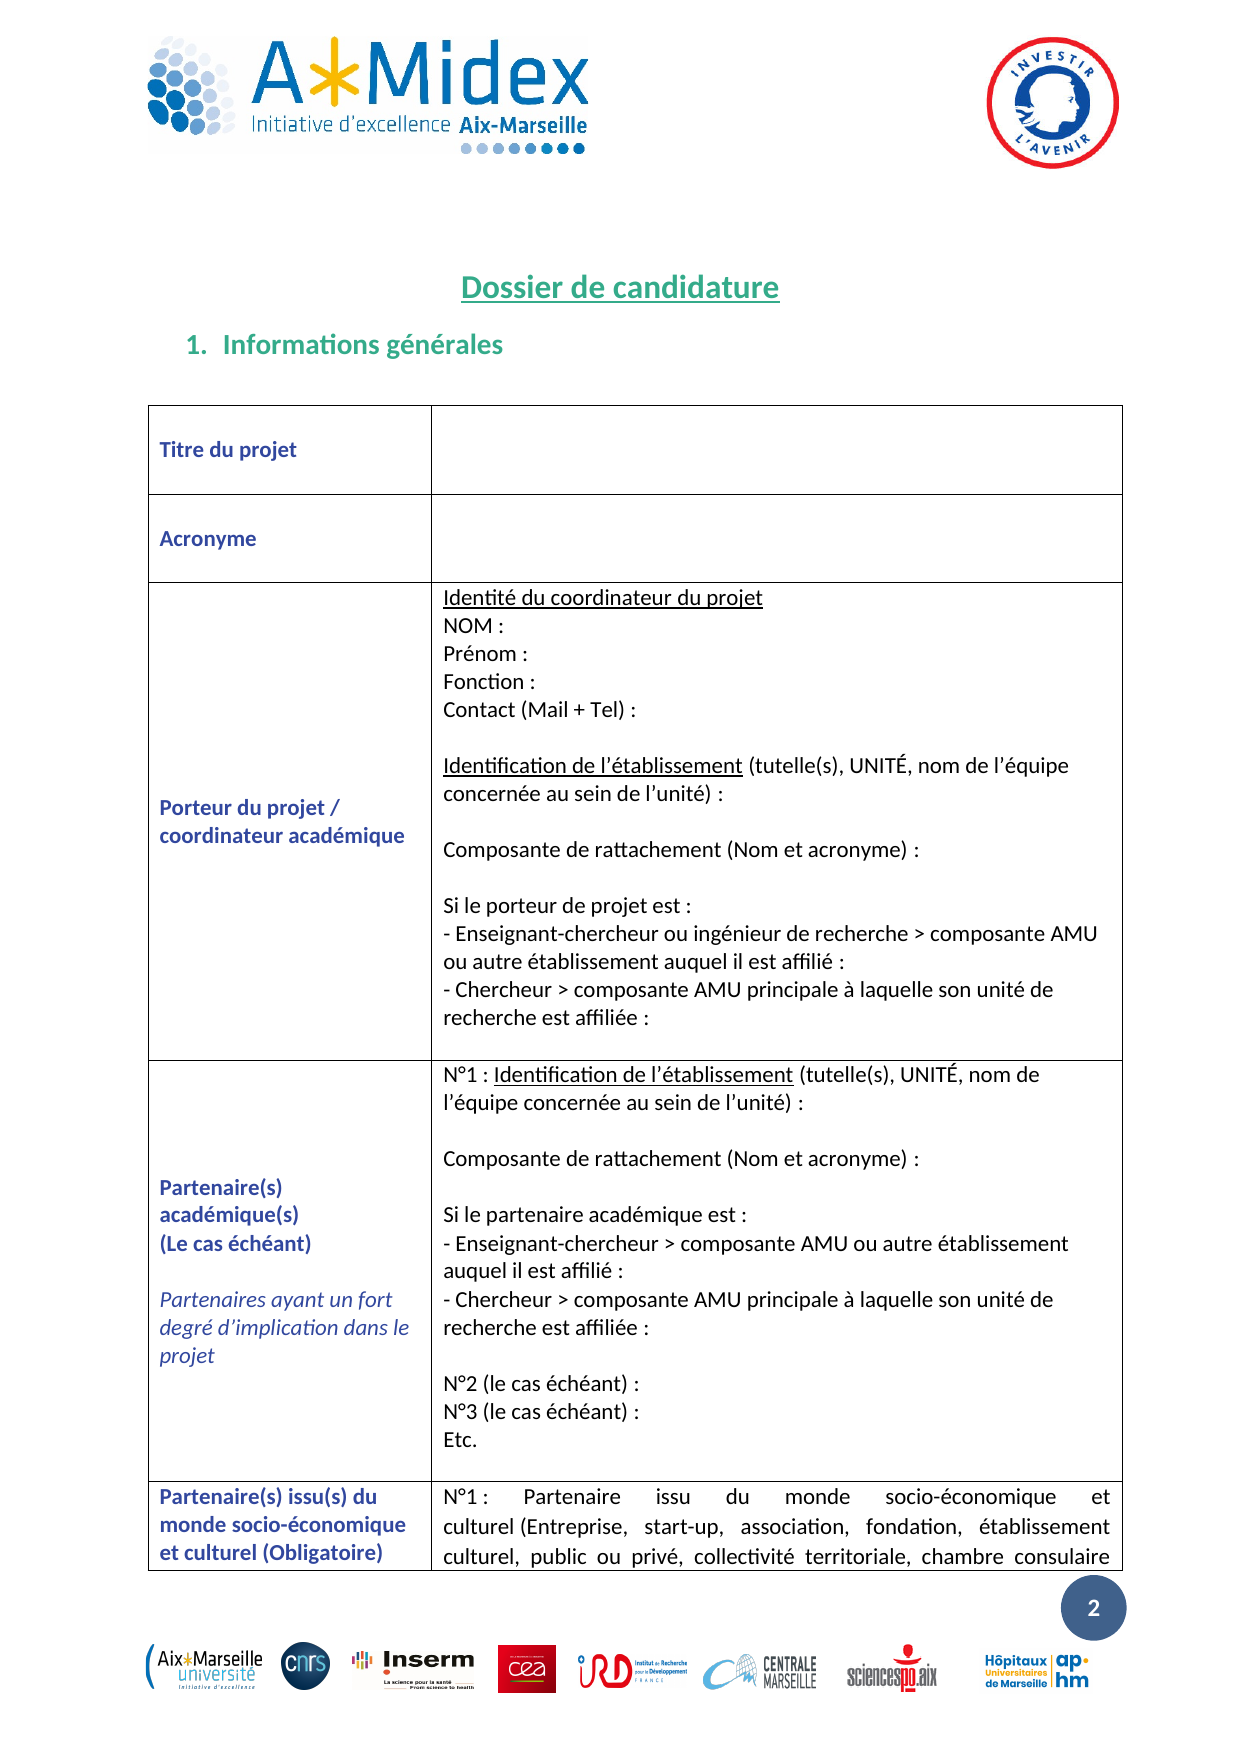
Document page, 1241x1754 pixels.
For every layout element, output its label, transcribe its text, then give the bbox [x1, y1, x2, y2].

table_cell Identité du coordinateur du projet NOM : Prénom : Fonction : Contact (Mail + Tel) : Identification de l’établissement (tutelle(s), UNITÉ, nom de l’équipe concernée au sein de l’unité) : Composante de rattachement (Nom et acronyme) : Si le porteur de projet est : - Enseignant-chercheur ou ingénieur de recherche > composante AMU ou autre établissement auquel il est affilié : - Chercheur > composante AMU principale à laquelle son unité de recherche est affiliée : [432, 583, 1122, 1059]
table_cell N°1 : Identification de l’établissement (tutelle(s), UNITÉ, nom de l’équipe concernée au sein de l’unité) : Composante de rattachement (Nom et acronyme) : Si le partenaire académique est : - Enseignant-chercheur > composante AMU ou autre établissement auquel il est affilié : - Chercheur > composante AMU principale à laquelle son unité de recherche est affiliée : N°2 (le cas échéant) : N°3 (le cas échéant) : Etc. [432, 1061, 1122, 1481]
table_header Titre du projet [149, 406, 431, 493]
picture [984, 35, 1120, 170]
picture [147, 36, 589, 154]
table_cell [432, 495, 1122, 582]
text Dossier de candidature [148, 266, 1093, 307]
list Informations générales [185, 326, 1093, 362]
table_cell Porteur du projet / coordinateur académique [149, 583, 431, 1059]
table_cell Partenaire(s) issu(s) du monde socio-économique et culturel (Obligatoire) [149, 1482, 431, 1570]
table_cell Partenaire(s) académique(s) (Le cas échéant) Partenaires ayant un fort degré d’implication dans le projet [149, 1061, 431, 1481]
table_header [432, 406, 1122, 493]
table_cell Acronyme [149, 495, 431, 582]
